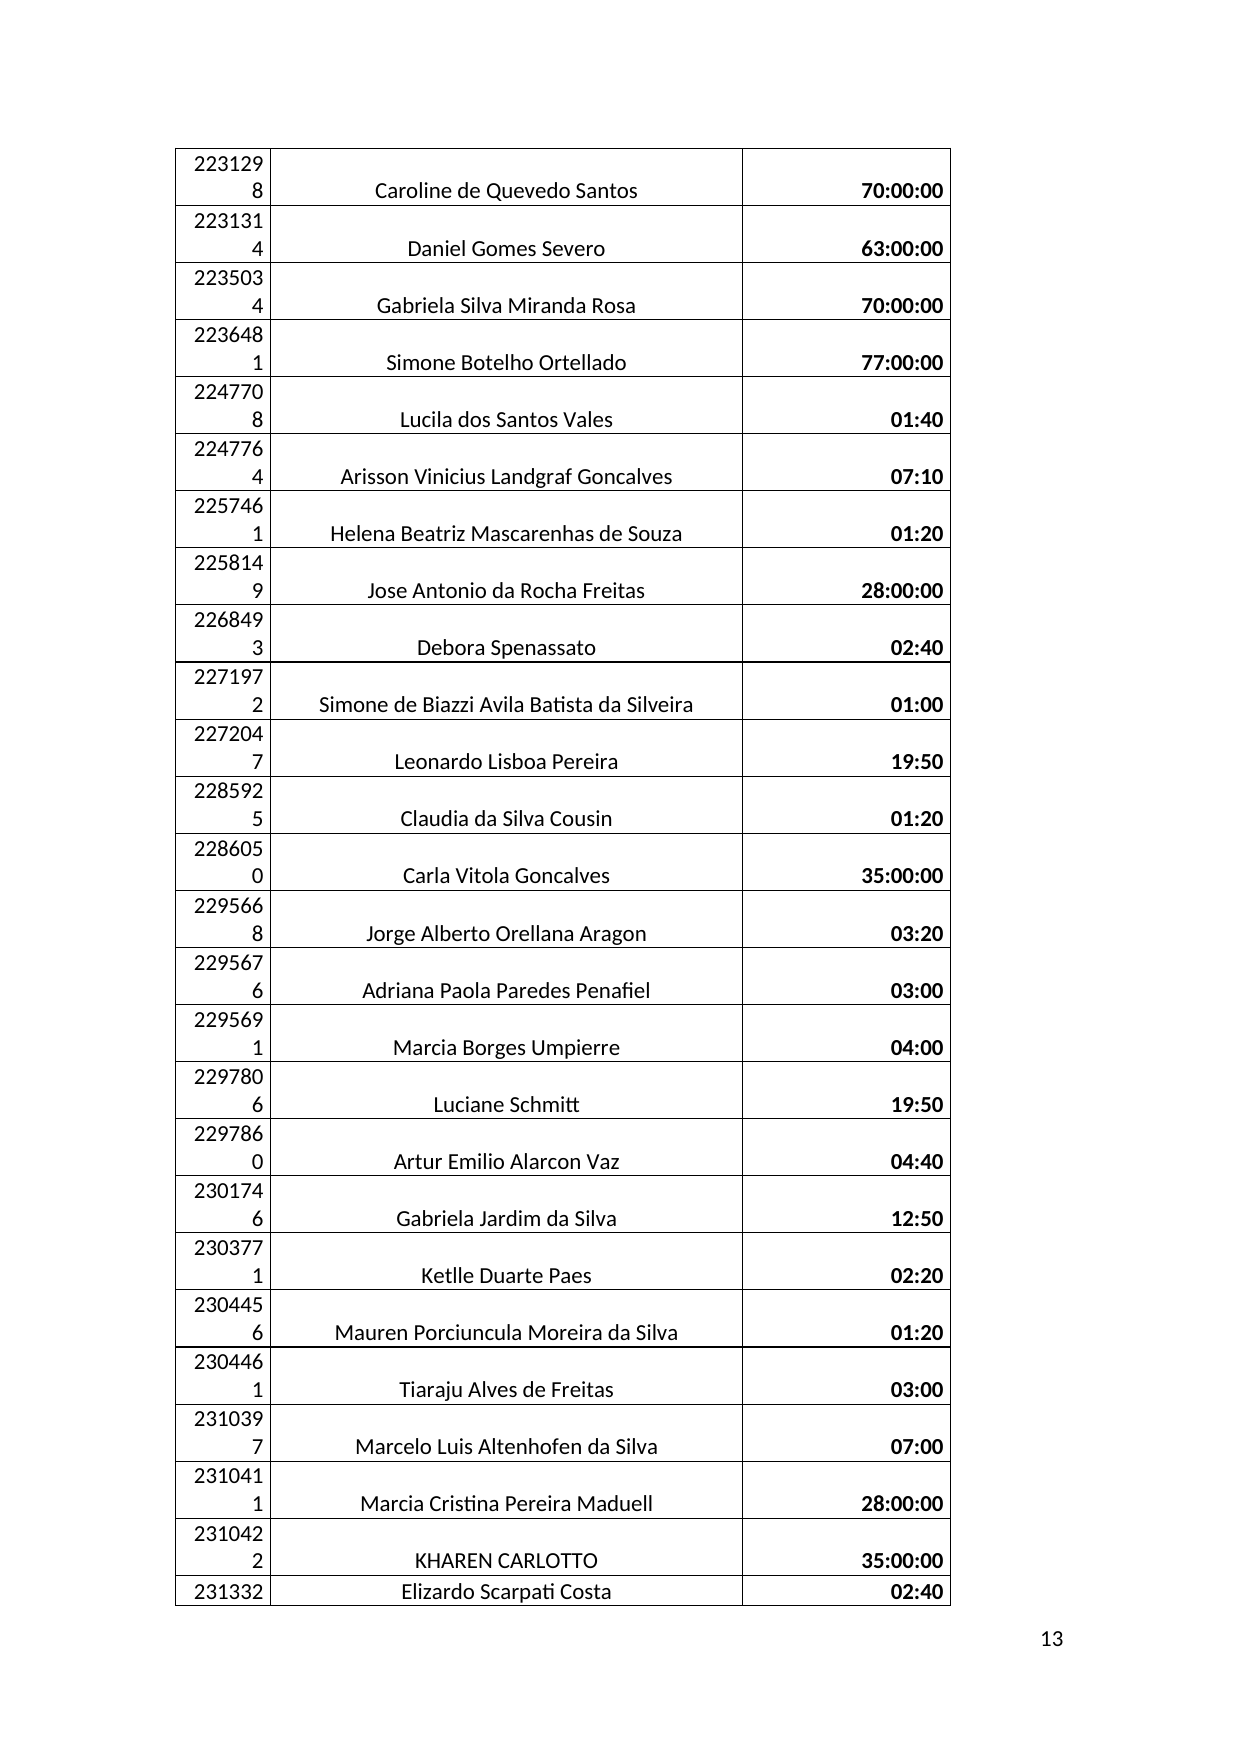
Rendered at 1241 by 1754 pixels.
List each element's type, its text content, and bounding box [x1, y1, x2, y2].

table_cell 19:50 [743, 1062, 950, 1118]
table_cell 01:40 [743, 377, 950, 433]
table_cell Mauren Porciuncula Moreira da Silva [271, 1290, 742, 1346]
table_cell 2247708 [176, 377, 270, 433]
table_cell 07:00 [743, 1405, 950, 1461]
table_cell 2310411 [176, 1462, 270, 1518]
table_cell Carla Vitola Goncalves [271, 834, 742, 890]
table_cell 03:20 [743, 891, 950, 947]
table_cell Daniel Gomes Severo [271, 206, 742, 262]
table_cell 04:00 [743, 1005, 950, 1061]
table_cell Luciane Schmitt [271, 1062, 742, 1118]
table_cell KHAREN CARLOTTO [271, 1519, 742, 1575]
table_cell 2297806 [176, 1062, 270, 1118]
table_cell 2236481 [176, 320, 270, 376]
table_cell 2257461 [176, 491, 270, 547]
table_cell 28:00:00 [743, 1462, 950, 1518]
table_cell Helena Beatriz Mascarenhas de Souza [271, 491, 742, 547]
table_cell 03:00 [743, 1348, 950, 1403]
table_cell Gabriela Jardim da Silva [271, 1176, 742, 1232]
table_cell 35:00:00 [743, 1519, 950, 1575]
table_cell 04:40 [743, 1119, 950, 1175]
table_cell 2268493 [176, 605, 270, 661]
table_cell 70:00:00 [743, 263, 950, 319]
table_cell 2301746 [176, 1176, 270, 1232]
table_cell Jose Antonio da Rocha Freitas [271, 548, 742, 604]
table_cell Claudia da Silva Cousin [271, 777, 742, 833]
table_cell 07:10 [743, 434, 950, 490]
table_cell 2231298 [176, 149, 270, 205]
table_cell 2271972 [176, 663, 270, 718]
table_cell 2247764 [176, 434, 270, 490]
table_cell 19:50 [743, 720, 950, 776]
table_cell 03:00 [743, 948, 950, 1004]
table_cell 2235034 [176, 263, 270, 319]
table_cell Marcia Cristina Pereira Maduell [271, 1462, 742, 1518]
table_cell Lucila dos Santos Vales [271, 377, 742, 433]
table_cell Marcelo Luis Altenhofen da Silva [271, 1405, 742, 1461]
table_cell 63:00:00 [743, 206, 950, 262]
table_cell 02:20 [743, 1233, 950, 1289]
table_cell Leonardo Lisboa Pereira [271, 720, 742, 776]
table_cell 2286050 [176, 834, 270, 890]
table_cell 2295668 [176, 891, 270, 947]
table_cell 2303771 [176, 1233, 270, 1289]
table_cell Adriana Paola Paredes Penafiel [271, 948, 742, 1004]
table_cell Simone de Biazzi Avila Batista da Silveira [271, 663, 742, 718]
table_cell Gabriela Silva Miranda Rosa [271, 263, 742, 319]
table_cell 01:20 [743, 1290, 950, 1346]
table_cell 2310397 [176, 1405, 270, 1461]
table_cell 2313326 [176, 1576, 270, 1605]
table_cell 2304456 [176, 1290, 270, 1346]
table_cell Simone Botelho Ortellado [271, 320, 742, 376]
table_cell Ketlle Duarte Paes [271, 1233, 742, 1289]
table_cell 2231314 [176, 206, 270, 262]
table_cell Jorge Alberto Orellana Aragon [271, 891, 742, 947]
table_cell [271, 1576, 742, 1605]
table_cell Artur Emilio Alarcon Vaz [271, 1119, 742, 1175]
table_cell 70:00:00 [743, 149, 950, 205]
table_cell 01:20 [743, 777, 950, 833]
table_cell 01:20 [743, 491, 950, 547]
table_cell Arisson Vinicius Landgraf Goncalves [271, 434, 742, 490]
table_cell Caroline de Quevedo Santos [271, 149, 742, 205]
table_cell 77:00:00 [743, 320, 950, 376]
table_cell 02:40 [743, 605, 950, 661]
table_cell Debora Spenassato [271, 605, 742, 661]
table_cell 2272047 [176, 720, 270, 776]
table_cell 01:00 [743, 663, 950, 718]
table_cell 2297860 [176, 1119, 270, 1175]
table_cell 02:40 [743, 1576, 950, 1605]
table_cell 35:00:00 [743, 834, 950, 890]
table_cell 2258149 [176, 548, 270, 604]
table_cell 28:00:00 [743, 548, 950, 604]
table_cell 12:50 [743, 1176, 950, 1232]
table_cell Tiaraju Alves de Freitas [271, 1348, 742, 1403]
table_cell 2285925 [176, 777, 270, 833]
table_cell Marcia Borges Umpierre [271, 1005, 742, 1061]
table_cell 2304461 [176, 1348, 270, 1403]
table_cell 2310422 [176, 1519, 270, 1575]
table_cell 2295691 [176, 1005, 270, 1061]
table_cell 2295676 [176, 948, 270, 1004]
